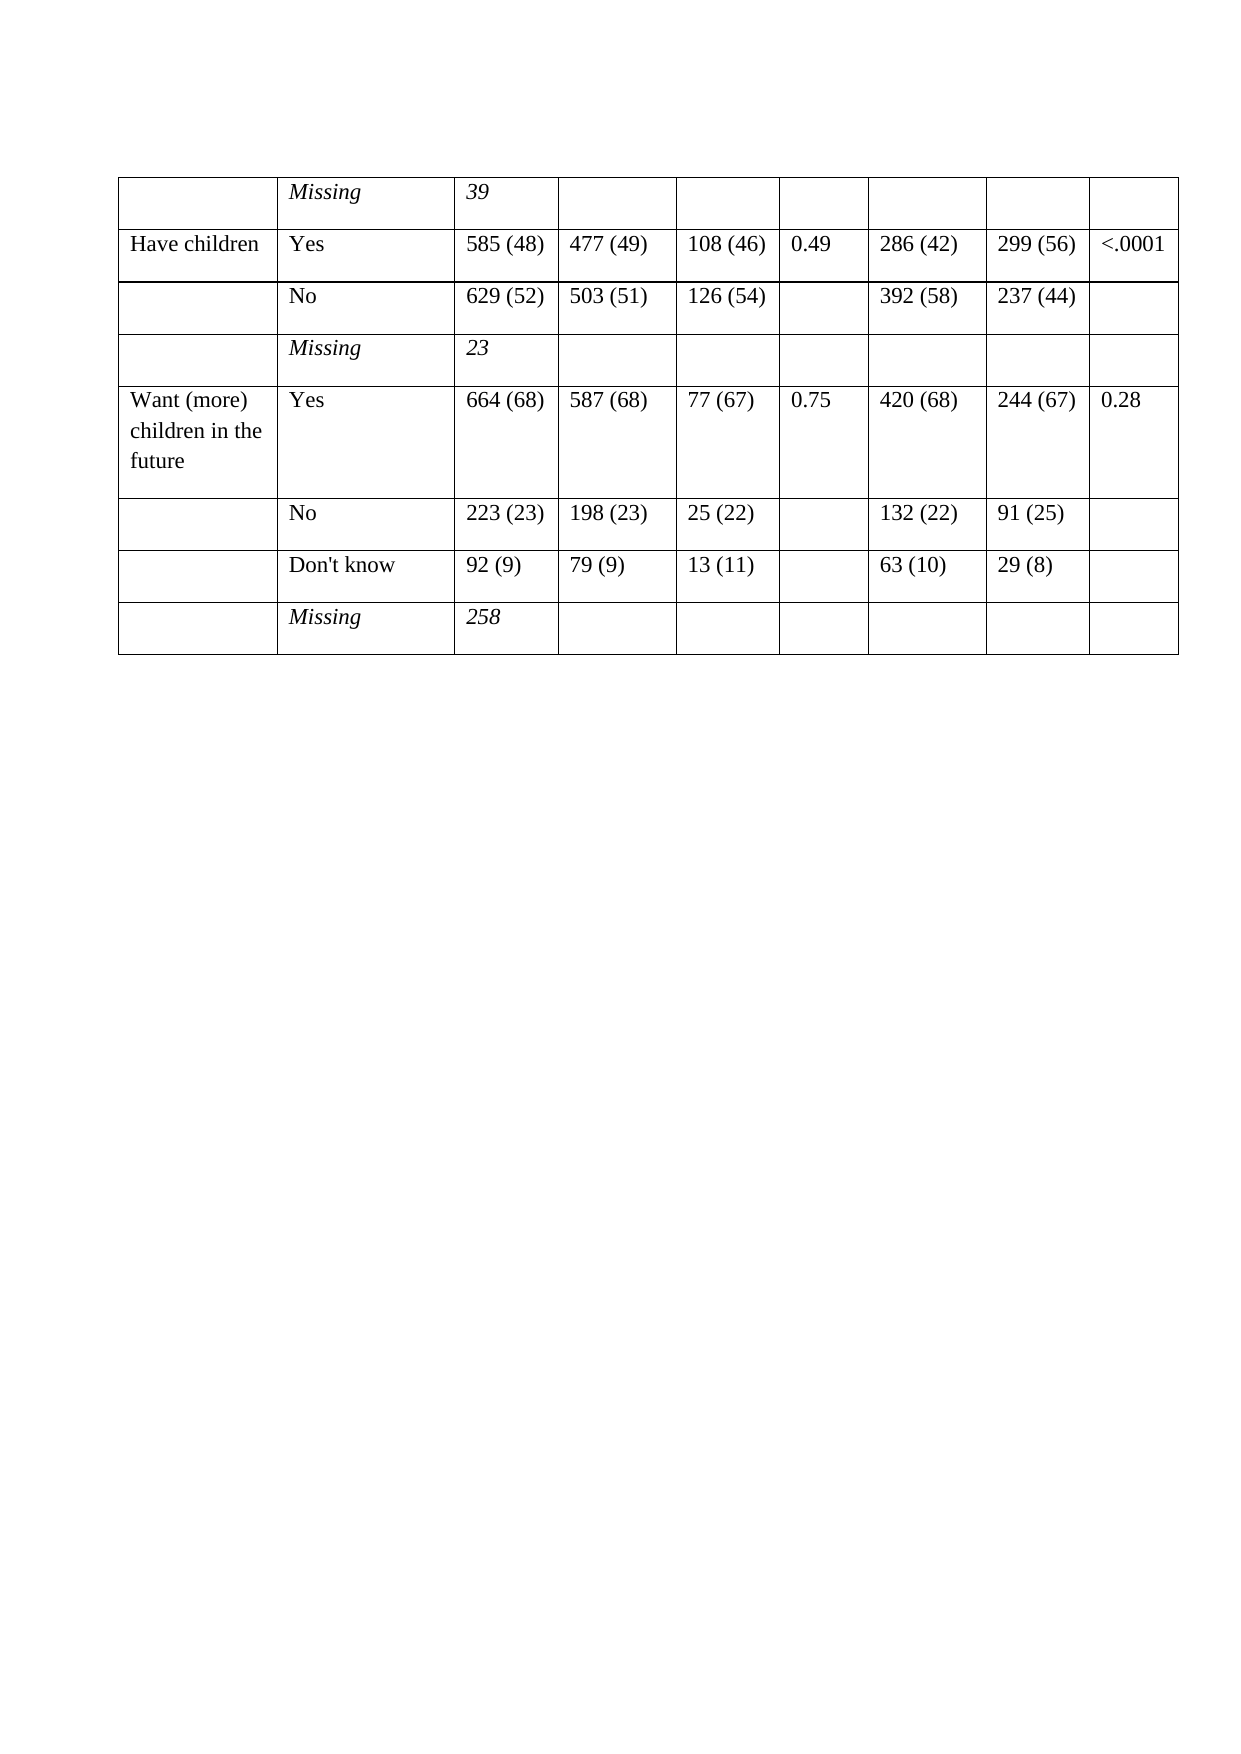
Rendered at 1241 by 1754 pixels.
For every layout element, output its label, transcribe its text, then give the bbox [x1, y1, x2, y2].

table_cell [677, 178, 779, 229]
table_cell Missing [278, 335, 454, 386]
table_cell [780, 283, 868, 333]
table_cell 585 (48) [455, 230, 558, 281]
table_cell 503 (51) [559, 283, 676, 333]
table_cell [119, 178, 277, 229]
table_cell [1090, 178, 1178, 229]
table_cell 587 (68) [559, 387, 676, 498]
table_cell [119, 283, 277, 333]
table_cell Yes [278, 230, 454, 281]
table_cell [780, 335, 868, 386]
table_cell [677, 603, 779, 654]
table_cell [987, 335, 1089, 386]
table_cell 25 (22) [677, 499, 779, 550]
table_cell [559, 178, 676, 229]
table_cell 132 (22) [869, 499, 986, 550]
table_cell [1090, 335, 1178, 386]
table_cell 629 (52) [455, 283, 558, 333]
table_cell <.0001 [1090, 230, 1178, 281]
table_cell [987, 603, 1089, 654]
table_cell 420 (68) [869, 387, 986, 498]
table_cell 0.49 [780, 230, 868, 281]
table_cell 23 [455, 335, 558, 386]
table_cell [1090, 283, 1178, 333]
table_cell 286 (42) [869, 230, 986, 281]
table_cell [1090, 551, 1178, 602]
table_cell 664 (68) [455, 387, 558, 498]
table_cell [780, 499, 868, 550]
table_cell Don't know [278, 551, 454, 602]
table_cell Yes [278, 387, 454, 498]
table_cell 92 (9) [455, 551, 558, 602]
table_cell 63 (10) [869, 551, 986, 602]
table_cell [780, 178, 868, 229]
table_cell [119, 551, 277, 602]
table_cell [869, 178, 986, 229]
table_cell 39 [455, 178, 558, 229]
table_cell [987, 178, 1089, 229]
table_cell [869, 603, 986, 654]
table_cell 477 (49) [559, 230, 676, 281]
table_cell [119, 603, 277, 654]
table_cell [559, 335, 676, 386]
table_cell 244 (67) [987, 387, 1089, 498]
table_cell 29 (8) [987, 551, 1089, 602]
table_cell [119, 335, 277, 386]
table_cell Missing [278, 178, 454, 229]
table_cell [869, 335, 986, 386]
table_cell [559, 603, 676, 654]
table_cell 198 (23) [559, 499, 676, 550]
table_cell [119, 499, 277, 550]
table_cell [677, 335, 779, 386]
table_cell No [278, 283, 454, 333]
table_cell [780, 603, 868, 654]
table_cell 91 (25) [987, 499, 1089, 550]
table_cell 299 (56) [987, 230, 1089, 281]
table_cell 237 (44) [987, 283, 1089, 333]
table_cell [780, 551, 868, 602]
table_cell 13 (11) [677, 551, 779, 602]
table_cell 108 (46) [677, 230, 779, 281]
table_cell Have children [119, 230, 277, 281]
table_cell 77 (67) [677, 387, 779, 498]
table_cell Missing [278, 603, 454, 654]
table_cell 223 (23) [455, 499, 558, 550]
table_cell 392 (58) [869, 283, 986, 333]
table_cell 258 [455, 603, 558, 654]
table_cell 0.75 [780, 387, 868, 498]
table_cell Want (more) children in the future [119, 387, 277, 498]
table_cell No [278, 499, 454, 550]
table_cell [1090, 603, 1178, 654]
table_cell [1090, 499, 1178, 550]
table_cell 126 (54) [677, 283, 779, 333]
table_cell 79 (9) [559, 551, 676, 602]
table_cell 0.28 [1090, 387, 1178, 498]
